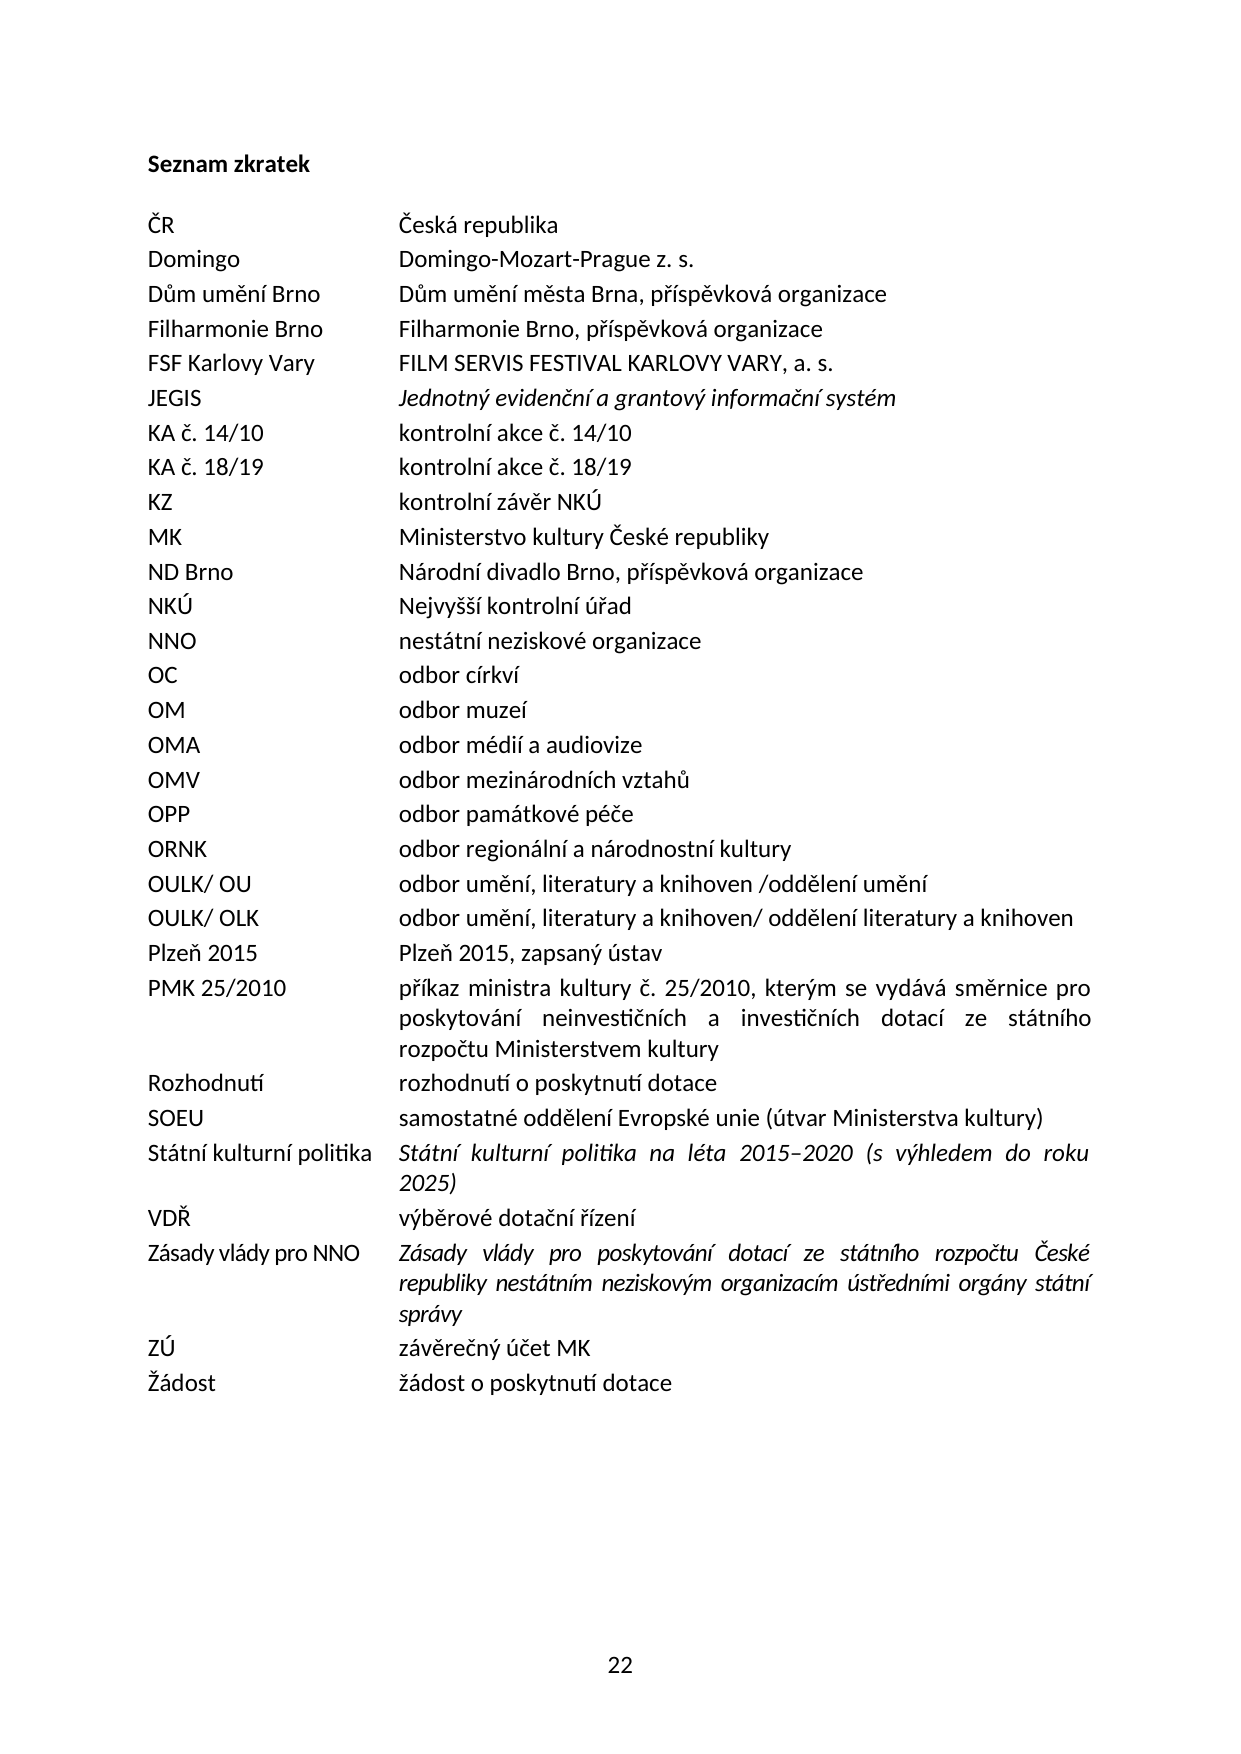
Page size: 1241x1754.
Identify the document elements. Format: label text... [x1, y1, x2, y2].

text PMK 25/2010 příkaz ministra kultury č. 25/2010, kterým se vydává směrnice pro poskytování neinvestičních a investičních dotací ze státního rozpočtu Ministerstvem kultury [148, 972, 1092, 1063]
text KZ kontrolní závěr NKÚ [148, 486, 1092, 517]
text ZÚ závěrečný účet MK [148, 1333, 1092, 1363]
text FSF Karlovy Vary FILM SERVIS FESTIVAL KARLOVY VARY, a. s. [148, 347, 1092, 378]
text OULK/ OLK odbor umění, literatury a knihoven/ oddělení literatury a knihoven [148, 902, 1092, 933]
text Filharmonie Brno Filharmonie Brno, příspěvková organizace [148, 313, 1092, 343]
text Zásady vlády pro NNO Zásady vlády pro poskytování dotací ze státního rozpočtu České republiky nestátním neziskovým organizacím ústředními orgány státní správy [148, 1237, 1092, 1328]
text Rozhodnutí rozhodnutí o poskytnutí dotace [148, 1068, 1092, 1098]
text Domingo Domingo-Mozart-Prague z. s. [148, 243, 1092, 274]
text MK Ministerstvo kultury České republiky [148, 521, 1092, 551]
text KA č. 14/10 kontrolní akce č. 14/10 [148, 417, 1092, 447]
text OC odbor církví [148, 660, 1092, 690]
text OMV odbor mezinárodních vztahů [148, 764, 1092, 794]
text SOEU samostatné oddělení Evropské unie (útvar Ministerstva kultury) [148, 1102, 1092, 1133]
text Dům umění Brno Dům umění města Brna, příspěvková organizace [148, 278, 1092, 309]
text VDŘ výběrové dotační řízení [148, 1202, 1092, 1233]
text Plzeň 2015 Plzeň 2015, zapsaný ústav [148, 937, 1092, 968]
text OULK/ OU odbor umění, literatury a knihoven /oddělení umění [148, 868, 1092, 898]
text ND Brno Národní divadlo Brno, příspěvková organizace [148, 556, 1092, 586]
text Žádost žádost o poskytnutí dotace [148, 1367, 1092, 1398]
text ČR Česká republika [148, 209, 1092, 239]
text OM odbor muzeí [148, 694, 1092, 725]
text OPP odbor památkové péče [148, 798, 1092, 829]
text JEGIS Jednotný evidenční a grantový informační systém [148, 382, 1092, 413]
text NNO nestátní neziskové organizace [148, 625, 1092, 656]
text KA č. 18/19 kontrolní akce č. 18/19 [148, 452, 1092, 482]
text Seznam zkratek [148, 148, 1092, 178]
text Státní kulturní politika Státní kulturní politika na léta 2015–2020 (s výhledem do roku 2025) [148, 1137, 1092, 1198]
text OMA odbor médií a audiovize [148, 729, 1092, 759]
text ORNK odbor regionální a národnostní kultury [148, 833, 1092, 864]
text NKÚ Nejvyšší kontrolní úřad [148, 590, 1092, 621]
